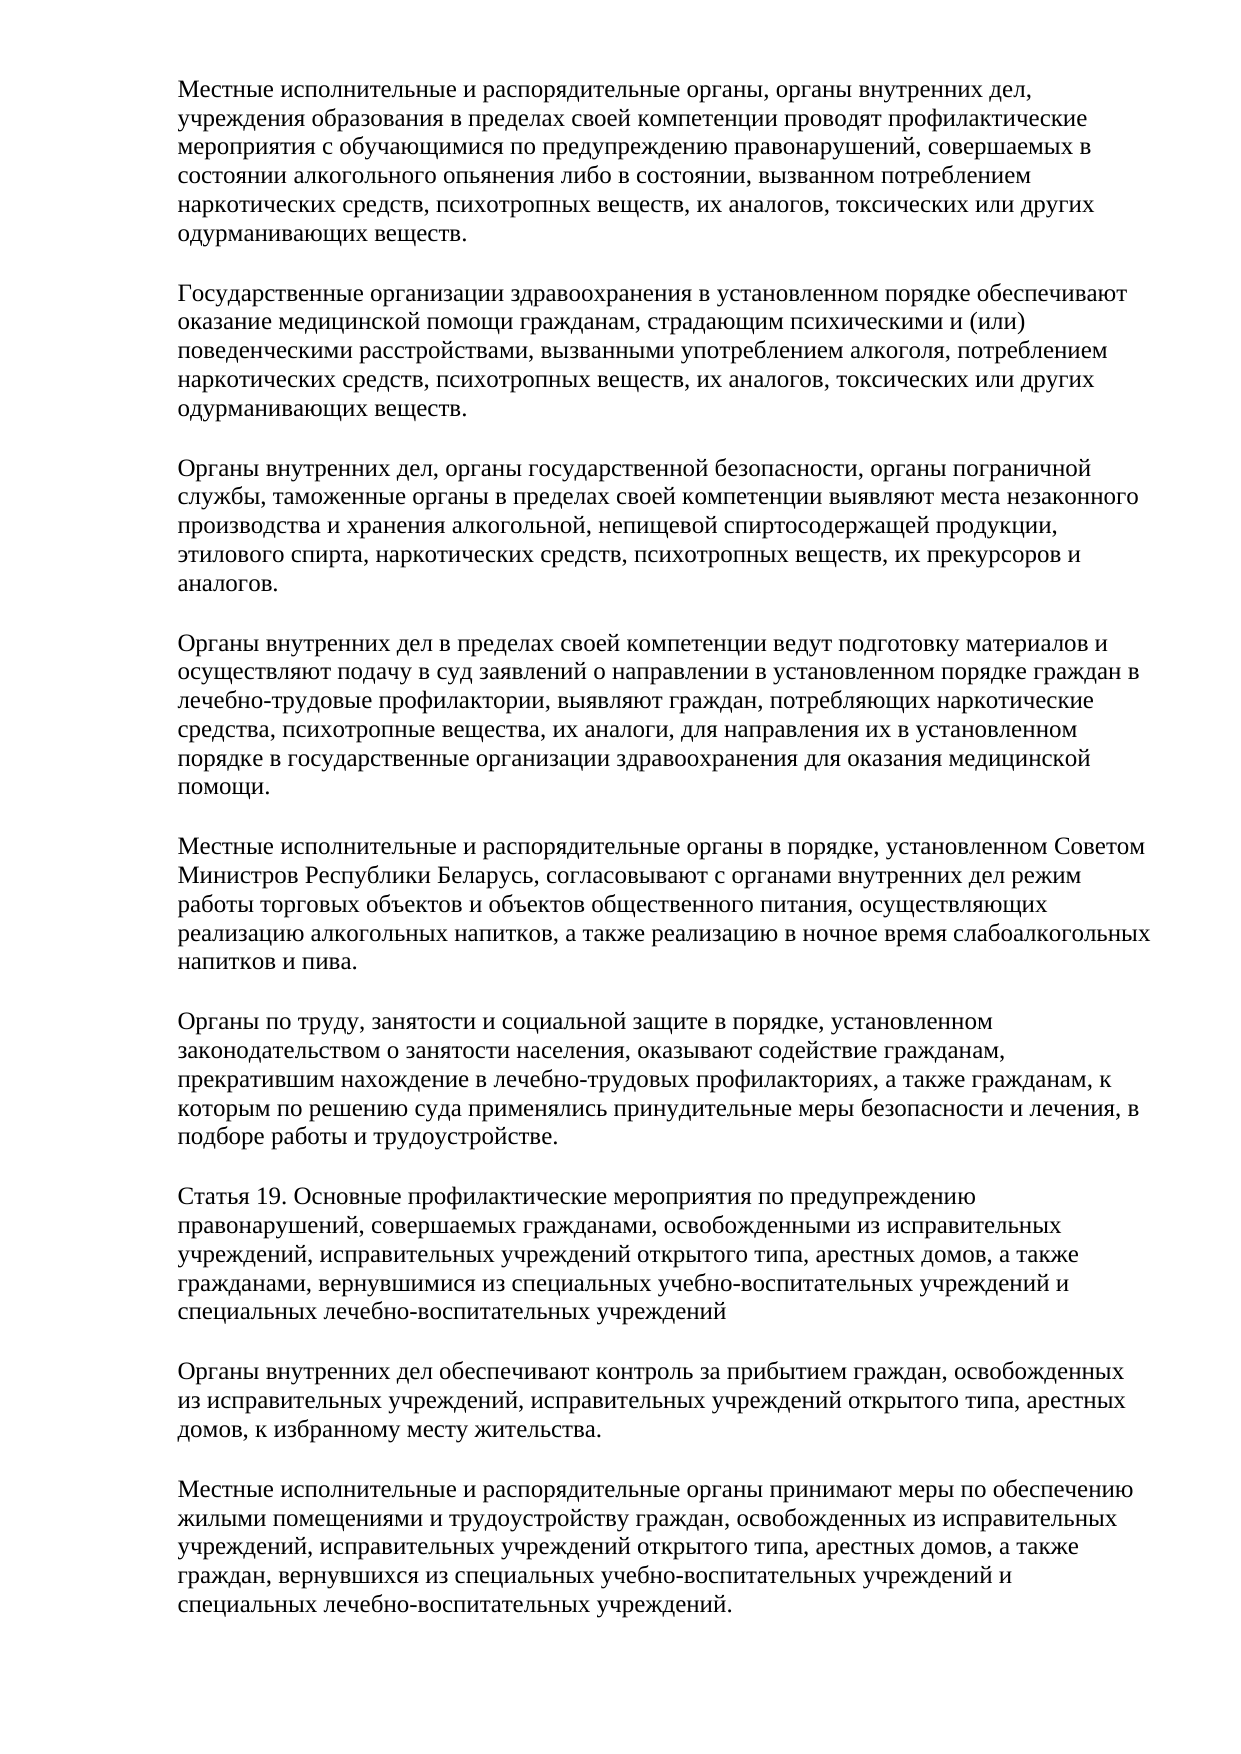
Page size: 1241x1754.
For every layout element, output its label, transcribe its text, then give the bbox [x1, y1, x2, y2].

text Местные исполнительные и распорядительные органы в порядке, установленном Советом Министров Республики Беларусь, согласовывают с органами внутренних дел режим работы торговых объектов и объектов общественного питания, осуществляющих реализацию алкогольных напитков, а также реализацию в ночное время слабоалкогольных напитков и пива. [177, 831, 1152, 975]
text Государственные организации здравоохранения в установленном порядке обеспечивают оказание медицинской помощи гражданам, страдающим психическими и (или) поведенческими расстройствами, вызванными употреблением алкоголя, потреблением наркотических средств, психотропных веществ, их аналогов, токсических или других одурманивающих веществ. [177, 278, 1152, 421]
text Органы по труду, занятости и социальной защите в порядке, установленном законодательством о занятости населения, оказывают содействие гражданам, прекратившим нахождение в лечебно-трудовых профилакториях, а также гражданам, к которым по решению суда применялись принудительные меры безопасности и лечения, в подборе работы и трудоустройстве. [177, 1006, 1152, 1150]
text Органы внутренних дел в пределах своей компетенции ведут подготовку материалов и осуществляют подачу в суд заявлений о направлении в установленном порядке граждан в лечебно-трудовые профилактории, выявляют граждан, потребляющих наркотические средства, психотропные вещества, их аналоги, для направления их в установленном порядке в государственные организации здравоохранения для оказания медицинской помощи. [177, 628, 1152, 800]
text Органы внутренних дел, органы государственной безопасности, органы пограничной службы, таможенные органы в пределах своей компетенции выявляют места незаконного производства и хранения алкогольной, непищевой спиртосодержащей продукции, этилового спирта, наркотических средств, психотропных веществ, их прекурсоров и аналогов. [177, 453, 1152, 596]
text Органы внутренних дел обеспечивают контроль за прибытием граждан, освобожденных из исправительных учреждений, исправительных учреждений открытого типа, арестных домов, к избранному месту жительства. [177, 1356, 1152, 1443]
text Местные исполнительные и распорядительные органы принимают меры по обеспечению жилыми помещениями и трудоустройству граждан, освобожденных из исправительных учреждений, исправительных учреждений открытого типа, арестных домов, а также граждан, вернувшихся из специальных учебно-воспитательных учреждений и специальных лечебно-воспитательных учреждений. [177, 1474, 1152, 1618]
text Местные исполнительные и распорядительные органы, органы внутренних дел, учреждения образования в пределах своей компетенции проводят профилактические мероприятия с обучающимися по предупреждению правонарушений, совершаемых в состоянии алкогольного опьянения либо в состоянии, вызванном потреблением наркотических средств, психотропных веществ, их аналогов, токсических или других одурманивающих веществ. [177, 74, 1152, 246]
text Статья 19. Основные профилактические мероприятия по предупреждению правонарушений, совершаемых гражданами, освобожденными из исправительных учреждений, исправительных учреждений открытого типа, арестных домов, а также гражданами, вернувшимися из специальных учебно-воспитательных учреждений и специальных лечебно-воспитательных учреждений [177, 1181, 1152, 1325]
